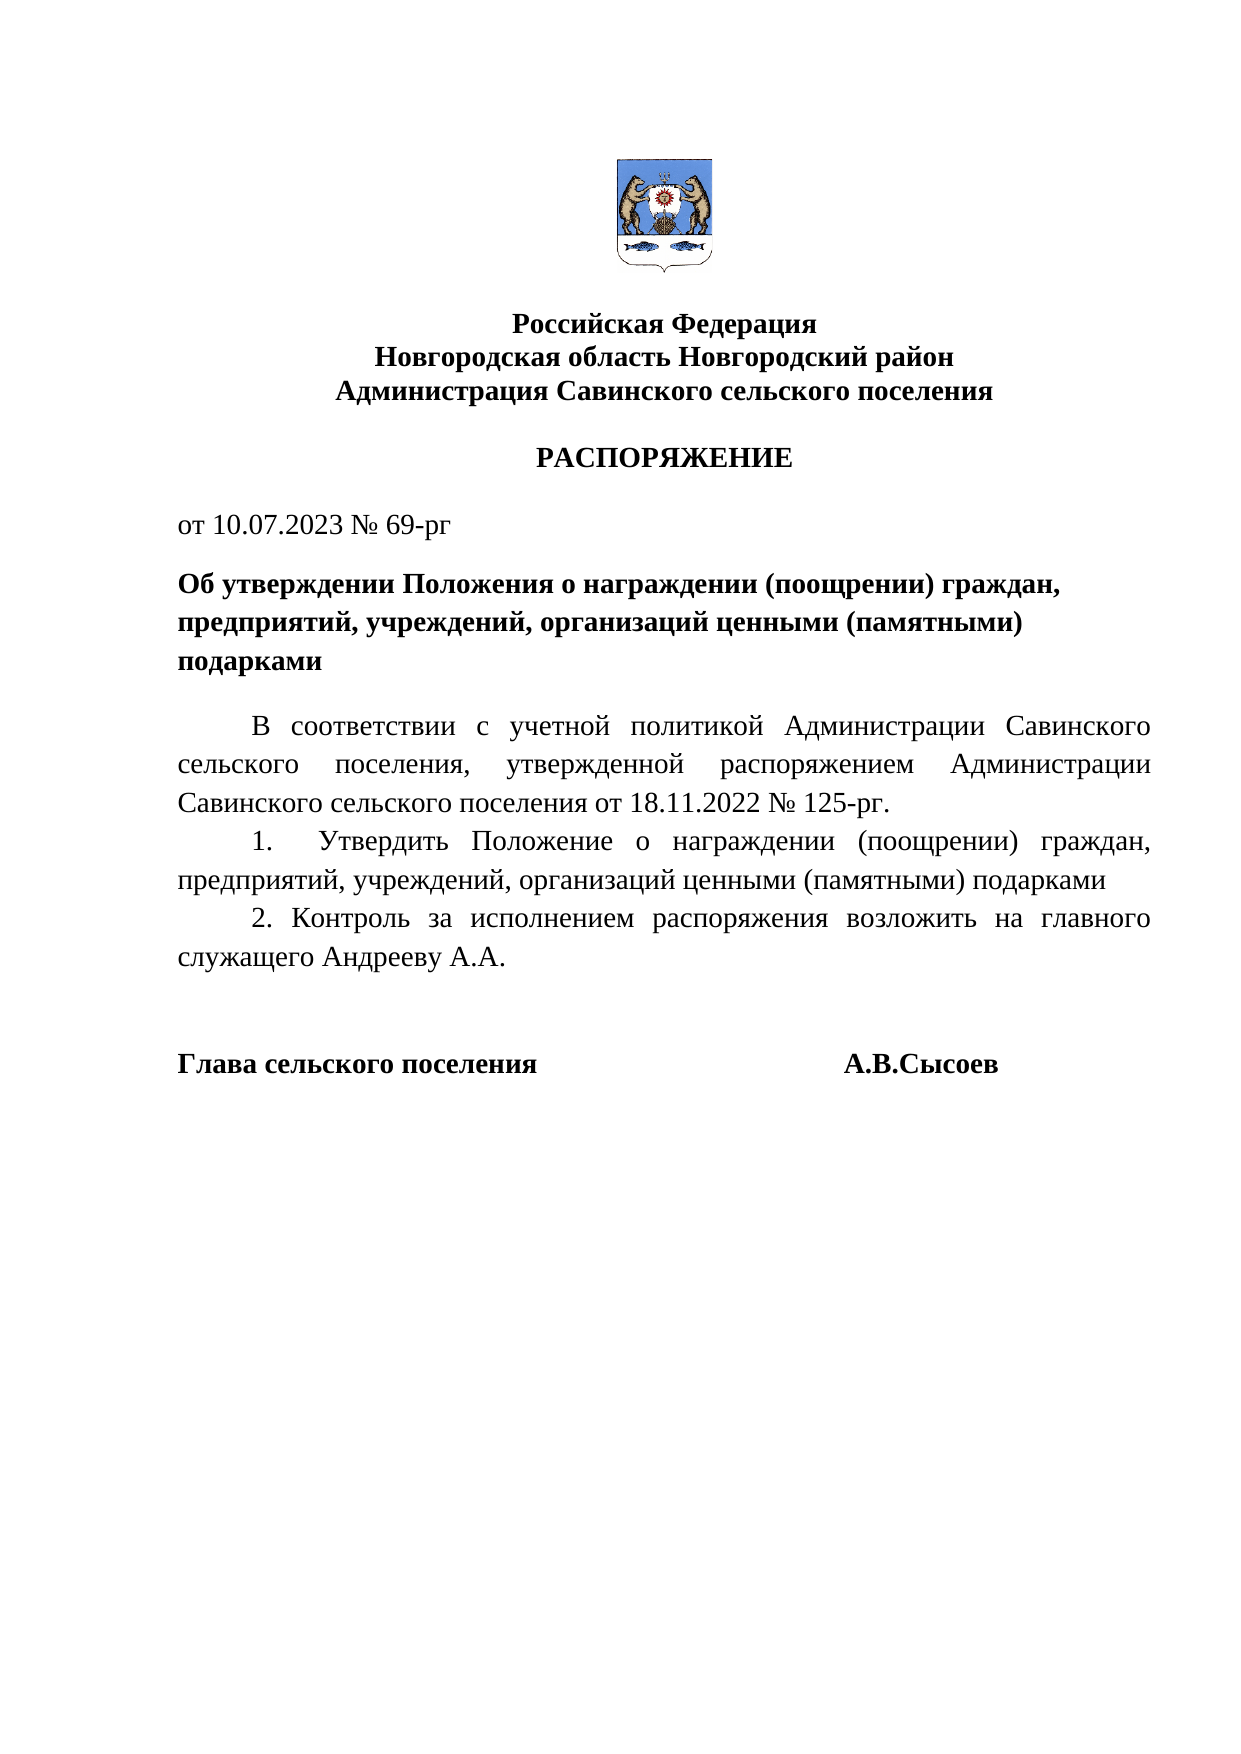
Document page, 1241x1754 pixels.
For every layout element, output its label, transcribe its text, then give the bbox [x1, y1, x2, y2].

text Российская Федерация [177, 306, 1152, 339]
text 1. Утвердить Положение о награждении (поощрении) граждан, предприятий, учреждений, организаций ценными (памятными) подарками [177, 823, 1152, 895]
text от 10.07.2023 № 69-рг [177, 507, 1152, 541]
text Администрация Савинского сельского поселения [177, 373, 1152, 407]
text Глава сельского поселения А.В.Сысоев [177, 1047, 1152, 1080]
text Новгородская область Новгородский район [177, 339, 1152, 373]
text В соответствии с учетной политикой Администрации Савинского сельского поселения, утвержденной распоряжением Администрации Савинского сельского поселения от 18.11.2022 № 125-рг. [177, 708, 1152, 818]
text 2. Контроль за исполнением распоряжения возложить на главного служащего Андрееву А.А. [177, 900, 1152, 972]
text Об утверждении Положения о награждении (поощрении) граждан, предприятий, учреждений, организаций ценными (памятными) подарками [177, 566, 1152, 676]
picture [616, 159, 713, 273]
text РАСПОРЯЖЕНИЕ [177, 440, 1152, 474]
